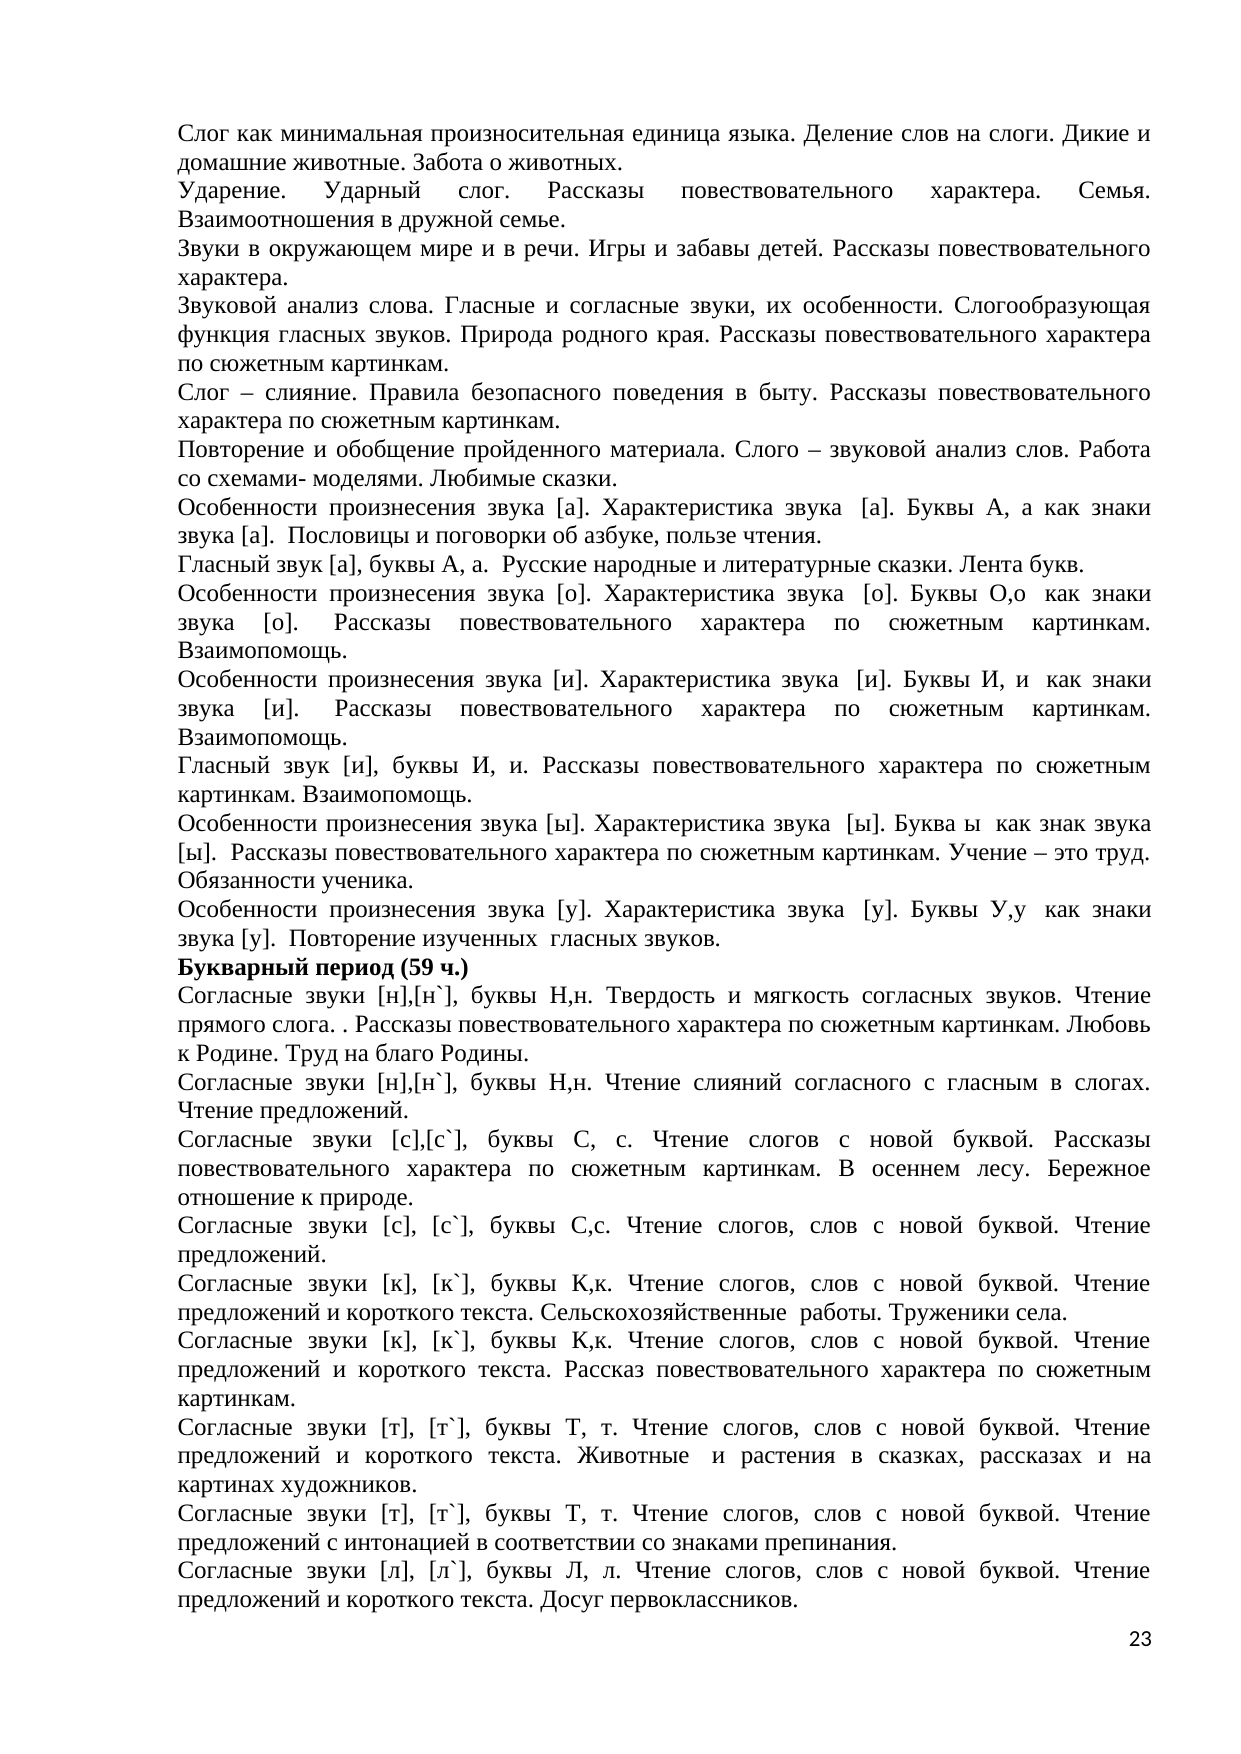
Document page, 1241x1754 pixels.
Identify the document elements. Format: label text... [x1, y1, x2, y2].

text Повторение и обобщение пройденного материала. Слого – звуковой анализ слов. Работа со схемами- моделями. Любимые сказки. [177, 434, 1152, 492]
text Гласный звук [и], буквы И, и. Рассказы повествовательного характера по сюжетным картинкам. Взаимопомощь. [177, 751, 1152, 808]
text Особенности произнесения звука [ы]. Характеристика звука [ы]. Буква ы как знак звука [ы]. Рассказы повествовательного характера по сюжетным картинкам. Учение – это труд. Обязанности ученика. [177, 808, 1152, 894]
text Особенности произнесения звука [а]. Характеристика звука [а]. Буквы А, а как знаки звука [а]. Пословицы и поговорки об азбуке, пользе чтения. [177, 492, 1152, 549]
text Согласные звуки [к], [к`], буквы К,к. Чтение слогов, слов с новой буквой. Чтение предложений и короткого текста. Сельскохозяйственные работы. Труженики села. [177, 1268, 1152, 1326]
text Согласные звуки [к], [к`], буквы К,к. Чтение слогов, слов с новой буквой. Чтение предложений и короткого текста. Рассказ повествовательного характера по сюжетным картинкам. [177, 1326, 1152, 1412]
text Особенности произнесения звука [и]. Характеристика звука [и]. Буквы И, и как знаки звука [и]. Рассказы повествовательного характера по сюжетным картинкам. Взаимопомощь. [177, 664, 1152, 751]
text Особенности произнесения звука [о]. Характеристика звука [о]. Буквы О,о как знаки звука [о]. Рассказы повествовательного характера по сюжетным картинкам. Взаимопомощь. [177, 578, 1152, 664]
text Ударение. Ударный слог. Рассказы повествовательного характера. Семья. Взаимоотношения в дружной семье. [177, 176, 1152, 233]
text Согласные звуки [с], [с`], буквы С,с. Чтение слогов, слов с новой буквой. Чтение предложений. [177, 1211, 1152, 1268]
text Согласные звуки [т], [т`], буквы Т, т. Чтение слогов, слов с новой буквой. Чтение предложений и короткого текста. Животные и растения в сказках, рассказах и на картинах художников. [177, 1412, 1152, 1498]
text Слог – слияние. Правила безопасного поведения в быту. Рассказы повествовательного характера по сюжетным картинкам. [177, 377, 1152, 434]
text Звуки в окружающем мире и в речи. Игры и забавы детей. Рассказы повествовательного характера. [177, 233, 1152, 291]
text Согласные звуки [н],[н`], буквы Н,н. Твердость и мягкость согласных звуков. Чтение прямого слога. . Рассказы повествовательного характера по сюжетным картинкам. Любовь к Родине. Труд на благо Родины. [177, 981, 1152, 1067]
text Согласные звуки [л], [л`], буквы Л, л. Чтение слогов, слов с новой буквой. Чтение предложений и короткого текста. Досуг первоклассников. [177, 1556, 1152, 1613]
text Гласный звук [а], буквы А, а. Русские народные и литературные сказки. Лента букв. [177, 549, 1152, 578]
text Согласные звуки [т], [т`], буквы Т, т. Чтение слогов, слов с новой буквой. Чтение предложений с интонацией в соответствии со знаками препинания. [177, 1498, 1152, 1556]
text Слог как минимальная произносительная единица языка. Деление слов на слоги. Дикие и домашние животные. Забота о животных. [177, 118, 1152, 176]
text Согласные звуки [с],[с`], буквы С, с. Чтение слогов с новой буквой. Рассказы повествовательного характера по сюжетным картинкам. В осеннем лесу. Бережное отношение к природе. [177, 1124, 1152, 1211]
text Букварный период (59 ч.) [177, 952, 1152, 981]
text Особенности произнесения звука [у]. Характеристика звука [у]. Буквы У,у как знаки звука [у]. Повторение изученных гласных звуков. [177, 894, 1152, 952]
text Звуковой анализ слова. Гласные и согласные звуки, их особенности. Слогообразующая функция гласных звуков. Природа родного края. Рассказы повествовательного характера по сюжетным картинкам. [177, 291, 1152, 377]
text Согласные звуки [н],[н`], буквы Н,н. Чтение слияний согласного с гласным в слогах. Чтение предложений. [177, 1067, 1152, 1124]
